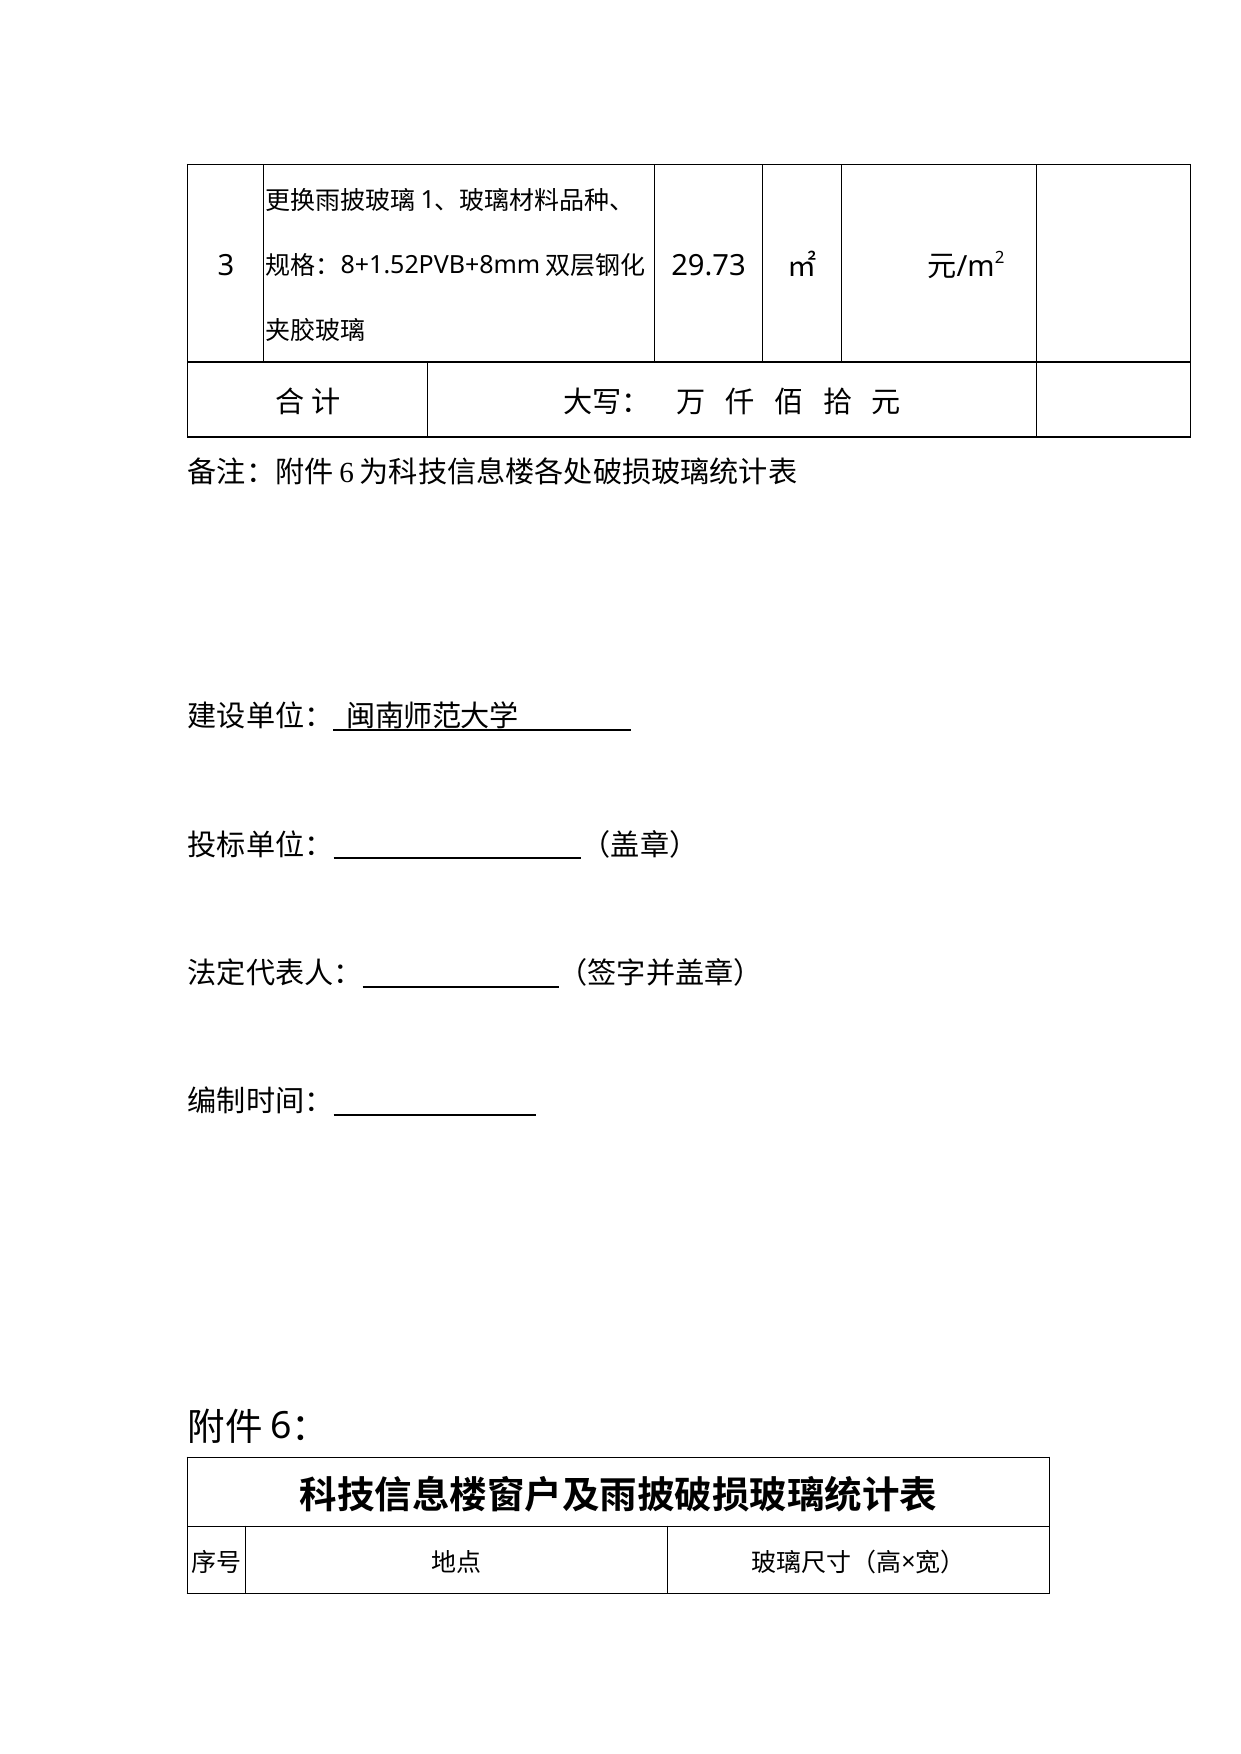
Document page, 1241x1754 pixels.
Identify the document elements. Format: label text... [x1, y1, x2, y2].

table_cell 大写： 万 仟 佰 拾 元 [428, 363, 1036, 436]
table_cell 元/m2 [842, 165, 1036, 361]
table_header 科技信息楼窗户及雨披破损玻璃统计表 [188, 1458, 1049, 1526]
table_cell ㎡ [763, 165, 841, 361]
table_cell 地点 [246, 1527, 667, 1593]
text 建设单位： 闽南师范大学 [187, 681, 1053, 746]
table_cell 合 计 [188, 363, 427, 436]
table_cell 3 [188, 165, 263, 361]
text 投标单位： （盖章） [187, 810, 1053, 875]
table_cell 玻璃尺寸（高×宽） [668, 1527, 1049, 1593]
table_cell [1037, 363, 1190, 436]
table_cell [1037, 165, 1190, 361]
table_cell 29.73 [655, 165, 762, 361]
table_cell 更换雨披玻璃1、玻璃材料品种、规格：8+1.52PVB+8mm双层钢化夹胶玻璃 [264, 165, 654, 361]
text 编制时间： [187, 1067, 1053, 1132]
text 备注：附件6为科技信息楼各处破损玻璃统计表 [187, 438, 1053, 502]
text 附件6： [187, 1392, 1053, 1457]
text 法定代表人： （签字并盖章） [187, 938, 1053, 1003]
table_cell 序号 [188, 1527, 245, 1593]
